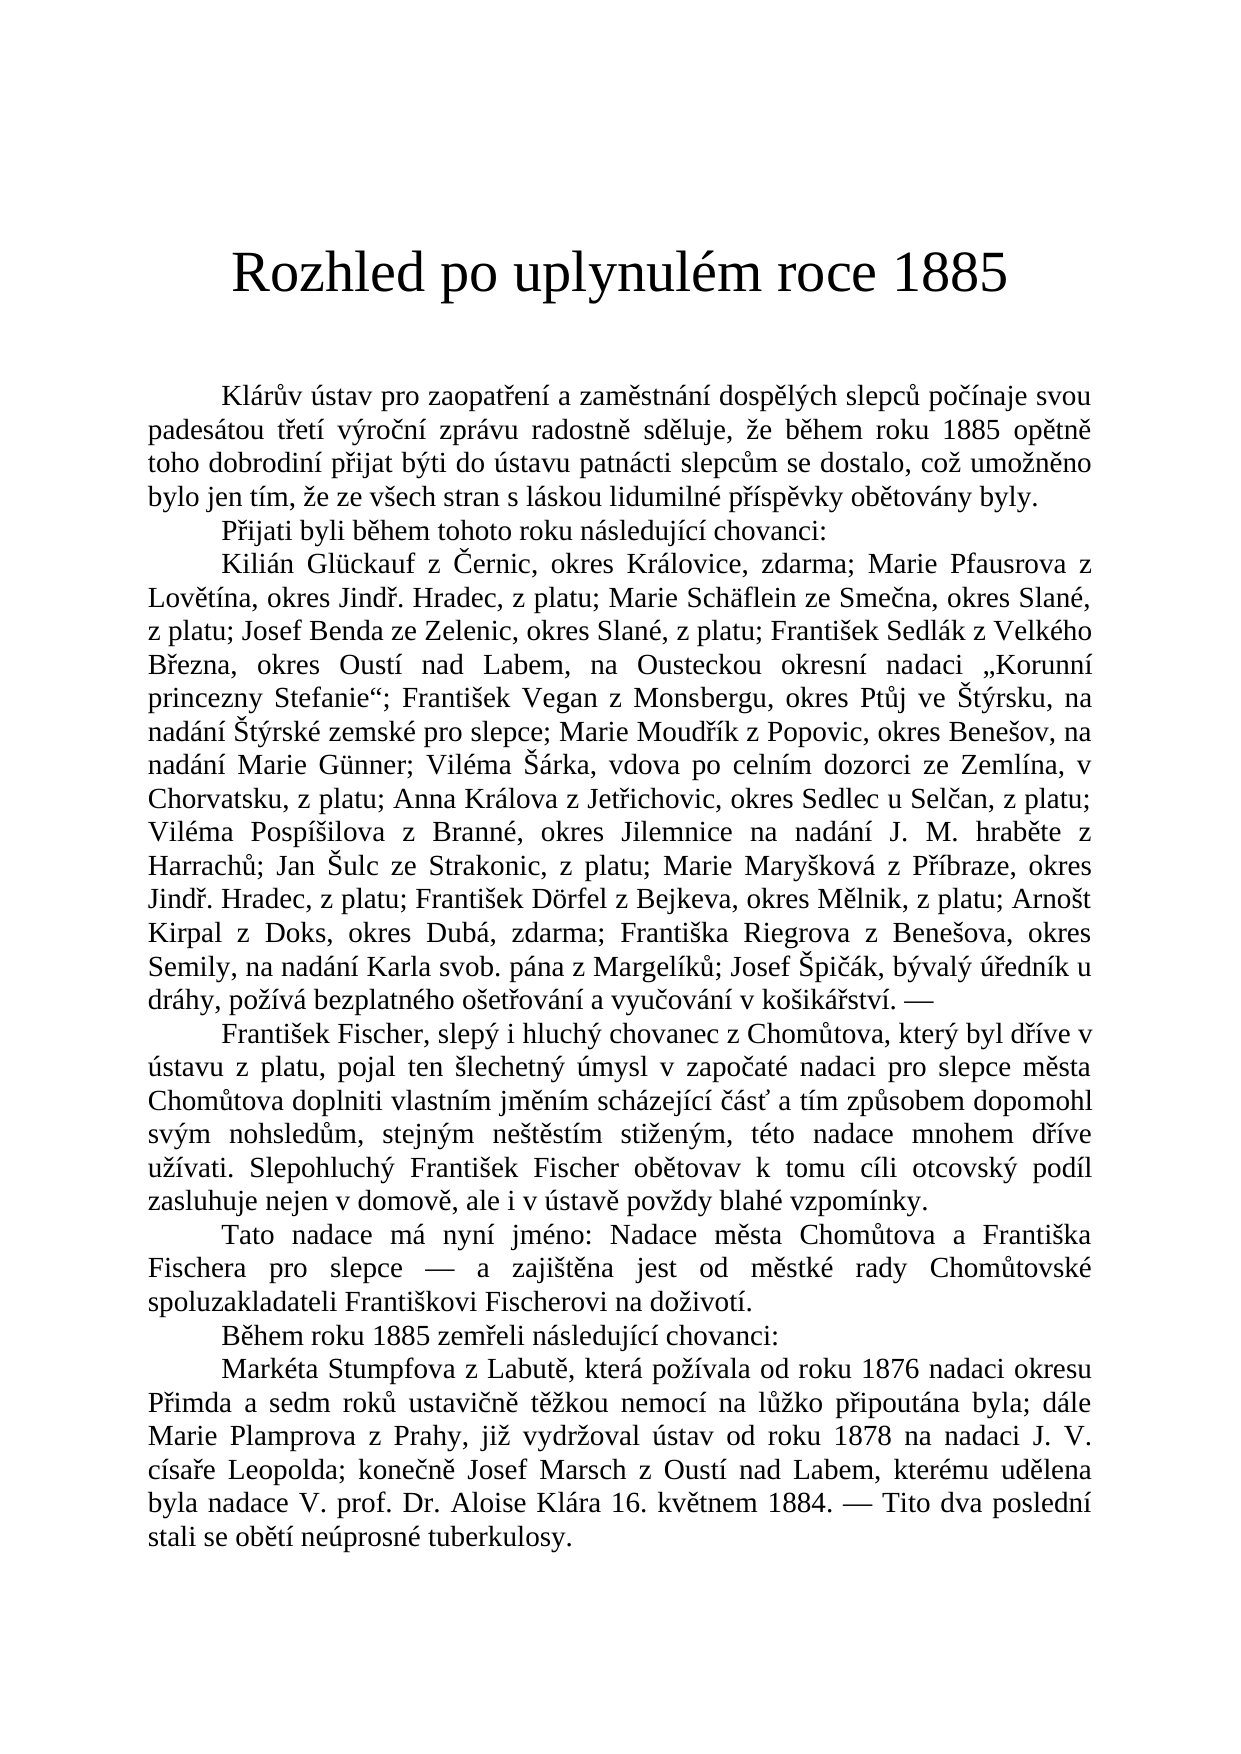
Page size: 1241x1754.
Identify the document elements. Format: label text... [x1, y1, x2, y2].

text Během roku 1885 zemřeli následující chovanci: [148, 1318, 1093, 1351]
text Klárův ústav pro zaopatření a zaměstnání dospělých slepců počínaje svou padesátou třetí výroční zprávu radostně sděluje, že během roku 1885 opětně toho dobrodiní přijat býti do ústavu patnácti slepcům se dostalo, což umožněno bylo jen tím, že ze všech stran s láskou lidumilné příspěvky obětovány byly. [148, 378, 1093, 513]
text František Fischer, slepý i hluchý chovanec z Chomůtova, který byl dříve v ústavu z platu, pojal ten šlechetný úmysl v započaté nadaci pro slepce města Chomůtova doplniti vlastním jměním scházející čásť a tím způsobem dopomohl svým nohsledům, stejným neštěstím stiženým, této nadace mnohem dříve užívati. Slepohluchý František Fischer obětovav k tomu cíli otcovský podíl zasluhuje nejen v domově, ale i v ústavě povždy blahé vzpomínky. [148, 1016, 1093, 1217]
text Rozhled po uplynulém roce 1885 [148, 237, 1093, 304]
text Přijati byli během tohoto roku následující chovanci: [148, 513, 1093, 546]
text Markéta Stumpfova z Labutě, která požívala od roku 1876 nadaci okresu Přimda a sedm roků ustavičně těžkou nemocí na lůžko připoutána byla; dále Marie Plamprova z Prahy, již vydržoval ústav od roku 1878 na nadaci J. V. císaře Leopolda; konečně Josef Marsch z Oustí nad Labem, kterému udělena byla nadace V. prof. Dr. Aloise Klára 16. květnem 1884. — Tito dva poslední stali se obětí neúprosné tuberkulosy. [148, 1351, 1093, 1552]
text Kilián Glückauf z Černic, okres Královice, zdarma; Marie Pfausrova z Lovětína, okres Jindř. Hradec, z platu; Marie Schäflein ze Smečna, okres Slané, z platu; Josef Benda ze Zelenic, okres Slané, z platu; František Sedlák z Velkého Března, okres Oustí nad Labem, na Ousteckou okresní nadaci „Korunní princezny Stefanie“; František Vegan z Monsbergu, okres Ptůj ve Štýrsku, na nadání Štýrské zemské pro slepce; Marie Moudřík z Popovic, okres Benešov, na nadání Marie Günner; Viléma Šárka, vdova po celním dozorci ze Zemlína, v Chorvatsku, z platu; Anna Králova z Jetřichovic, okres Sedlec u Selčan, z platu; Viléma Pospíšilova z Branné, okres Jilemnice na nadání J. M. hraběte z Harrachů; Jan Šulc ze Strakonic, z platu; Marie Maryšková z Příbraze, okres Jindř. Hradec, z platu; František Dörfel z Bejkeva, okres Mělnik, z platu; Arnošt Kirpal z Doks, okres Dubá, zdarma; Františka Riegrova z Benešova, okres Semily, na nadání Karla svob. pána z Margelíků; Josef Špičák, bývalý úředník u dráhy, požívá bezplatného ošetřování a vyučování v košikářství. — [148, 546, 1093, 1016]
text Tato nadace má nyní jméno: Nadace města Chomůtova a Františka Fischera pro slepce — a zajištěna jest od městké rady Chomůtovské spoluzakladateli Františkovi Fischerovi na doživotí. [148, 1217, 1093, 1318]
